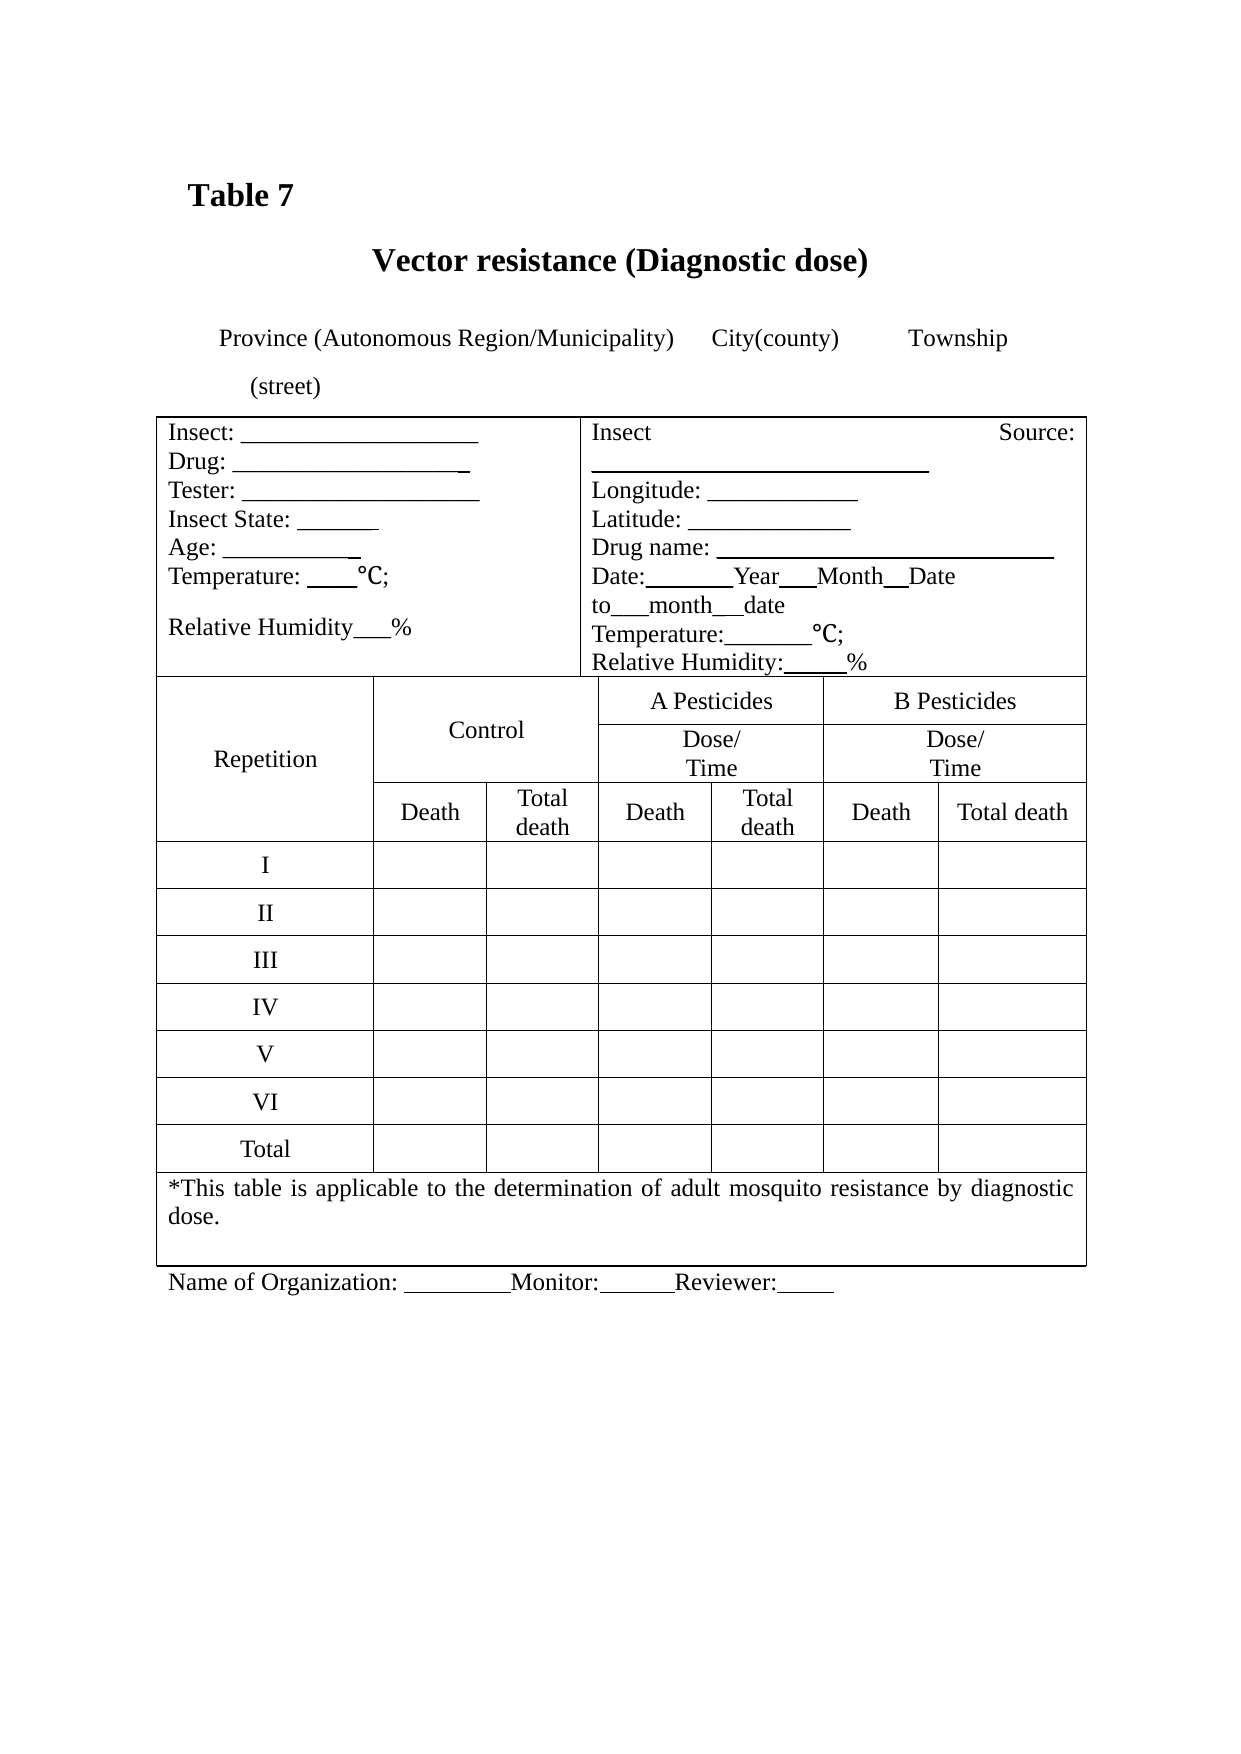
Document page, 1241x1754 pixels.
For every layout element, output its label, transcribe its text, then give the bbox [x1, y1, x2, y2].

table_cell [939, 889, 1086, 935]
table_cell [487, 984, 598, 1030]
table_cell [824, 1031, 938, 1077]
table_cell Death [599, 783, 711, 841]
table_cell [599, 1031, 711, 1077]
table_cell [712, 1031, 823, 1077]
table_cell Total death [939, 783, 1086, 841]
table_cell [374, 936, 486, 982]
table_cell [487, 842, 598, 888]
table_cell [374, 1078, 486, 1124]
table_cell [374, 842, 486, 888]
table_cell Dose/ Time [599, 725, 823, 782]
table_cell A Pesticides [599, 677, 823, 723]
table_cell [712, 889, 823, 935]
table_cell [824, 1078, 938, 1124]
table_cell Total death [487, 783, 598, 841]
table_cell Total [157, 1125, 373, 1172]
table_cell [374, 984, 486, 1030]
table_cell III [157, 936, 373, 982]
table_cell IV [157, 984, 373, 1030]
table_cell [374, 1125, 486, 1172]
text Province (Autonomous Region/Municipality) City(county) Township (street) [187, 321, 1053, 402]
table_cell [939, 936, 1086, 982]
table_cell [939, 842, 1086, 888]
text Table 7 [187, 162, 1053, 227]
table_cell B Pesticides [824, 677, 1086, 723]
table_cell VI [157, 1078, 373, 1124]
table_cell Repetition [157, 677, 373, 841]
table_cell [824, 889, 938, 935]
table_cell [824, 936, 938, 982]
table_cell [712, 1078, 823, 1124]
table_cell Control [374, 677, 598, 782]
table_cell [487, 936, 598, 982]
table_cell [599, 889, 711, 935]
table_cell [712, 936, 823, 982]
table_cell Total death [712, 783, 823, 841]
table_cell V [157, 1031, 373, 1077]
table_cell II [157, 889, 373, 935]
table_cell [939, 1125, 1086, 1172]
table_cell Dose/ Time [824, 725, 1086, 782]
table_cell Death [824, 783, 938, 841]
table_cell [712, 984, 823, 1030]
table_header Insect Source: ___________________________ Longitude: ____________ Latitude: _____________ Drug name: ___________________________ Date:_______Year___Month__Date to___month_ date Temperature:_______℃; Relative Humidity:_____% [581, 418, 1086, 676]
table_cell [599, 984, 711, 1030]
table_cell [374, 1031, 486, 1077]
table_cell [487, 889, 598, 935]
table_cell [374, 889, 486, 935]
table_cell [824, 842, 938, 888]
table_cell [939, 1031, 1086, 1077]
table_cell [939, 984, 1086, 1030]
table_cell [712, 1125, 823, 1172]
table_cell [599, 936, 711, 982]
table_cell [599, 1078, 711, 1124]
table_cell [599, 842, 711, 888]
table_header Insect: ___________________ Drug: ___________________ Tester: ___________________ Insect State: ______ Age: ___________ Temperature: _ __℃; Relative Humidity___% [157, 418, 580, 676]
table_cell [712, 842, 823, 888]
table_cell I [157, 842, 373, 888]
table_cell [824, 1125, 938, 1172]
table_cell [487, 1125, 598, 1172]
text Vector resistance (Diagnostic dose) [187, 227, 1053, 292]
table_cell Death [374, 783, 486, 841]
table_cell [487, 1031, 598, 1077]
table_cell [824, 984, 938, 1030]
table_cell [487, 1078, 598, 1124]
table_cell [157, 1267, 1086, 1315]
table_cell [599, 1125, 711, 1172]
table_cell *This table is applicable to the determination of adult mosquito resistance by diagnostic dose. [157, 1173, 1086, 1265]
table_cell [939, 1078, 1086, 1124]
